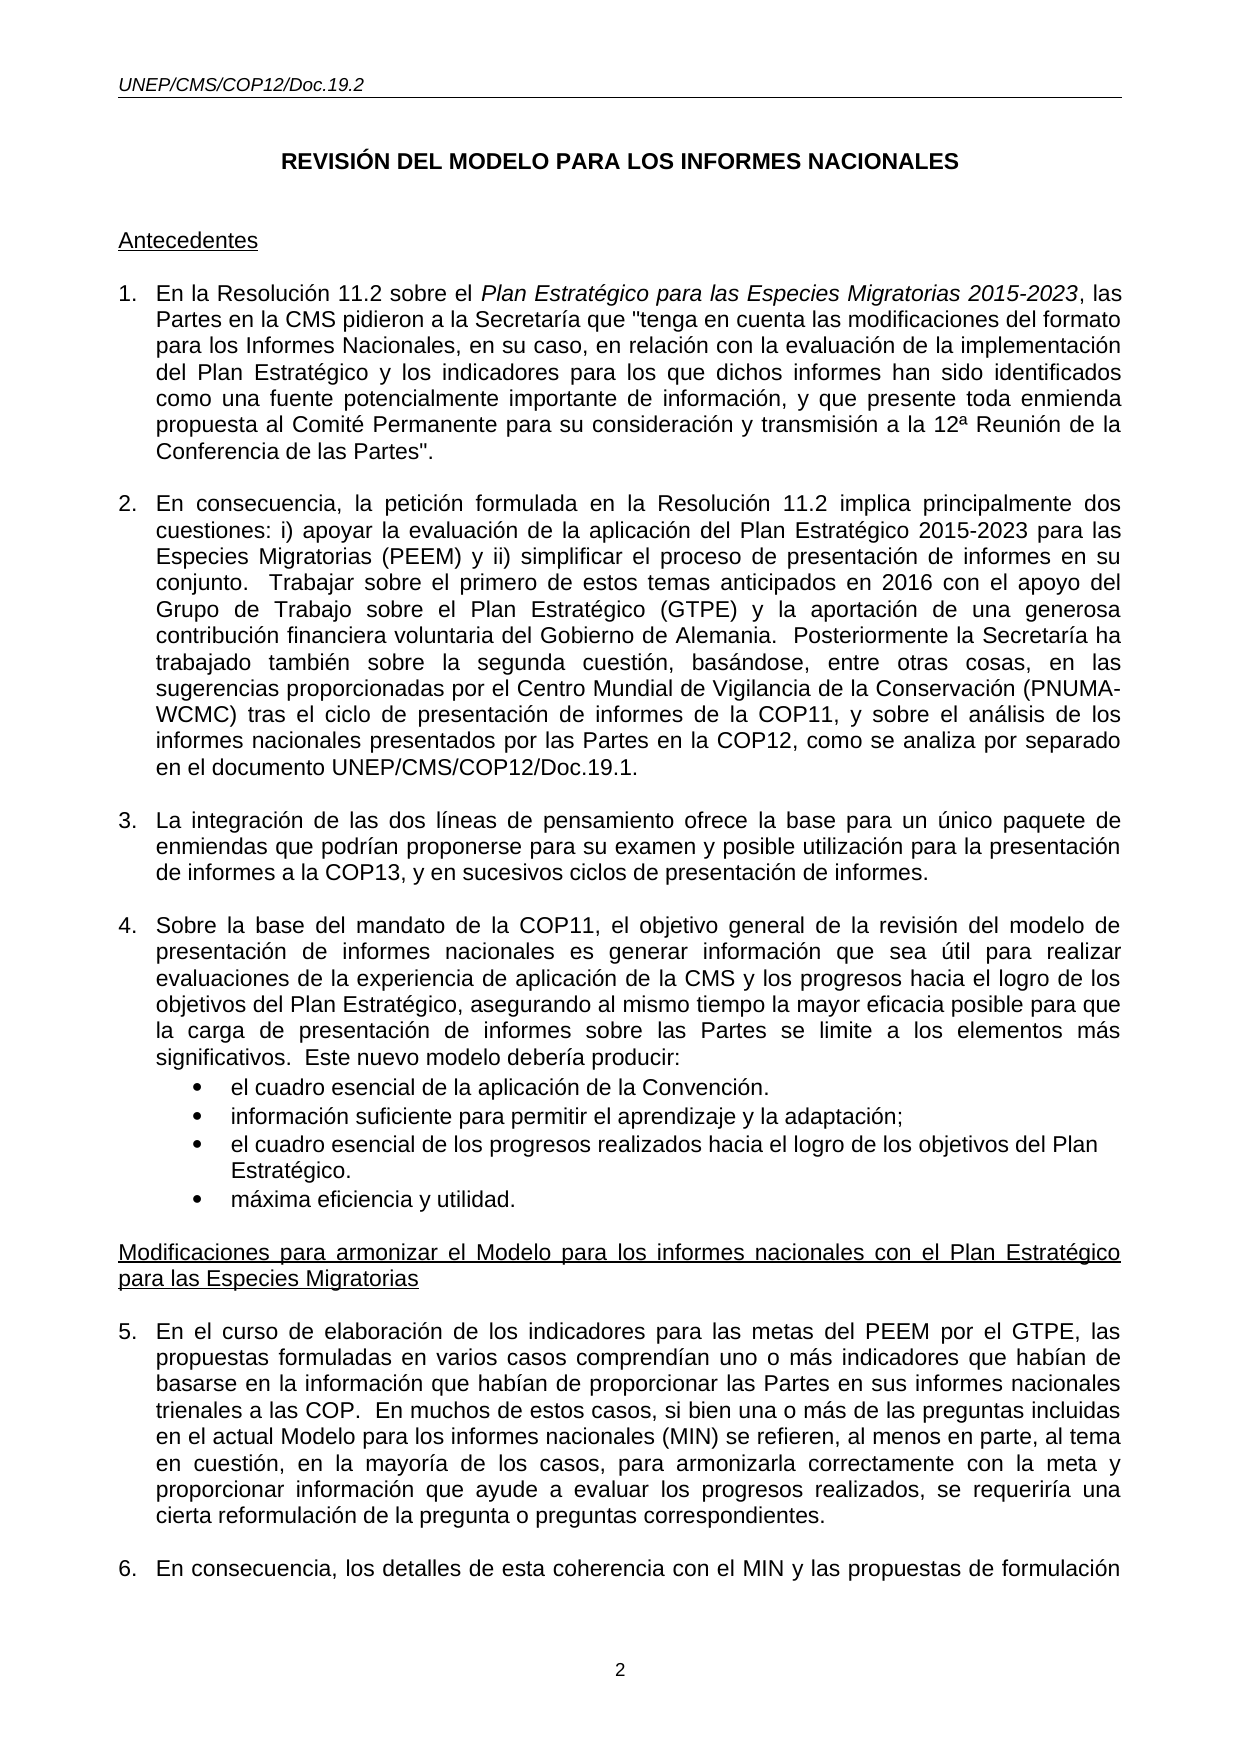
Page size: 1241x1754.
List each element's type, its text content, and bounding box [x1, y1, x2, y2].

list máxima eficiencia y utilidad. [193, 1186, 1122, 1212]
text 3. La integración de las dos líneas de pensamiento ofrece la base para un único paquete de enmiendas que podrían proponerse para su examen y posible utilización para la presentación de informes a la COP13, y en sucesivos ciclos de presentación de informes. [118, 807, 1122, 886]
list el cuadro esencial de los progresos realizados hacia el logro de los objetivos del Plan Estratégico. [193, 1131, 1122, 1184]
text Modificaciones para armonizar el Modelo para los informes nacionales con el Plan Estratégico para las Especies Migratorias [118, 1239, 1122, 1291]
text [118, 1555, 1122, 1581]
text 2. En consecuencia, la petición formulada en la Resolución 11.2 implica principalmente dos cuestiones: i) apoyar la evaluación de la aplicación del Plan Estratégico 2015-2023 para las Especies Migratorias (PEEM) y ii) simplificar el proceso de presentación de informes en su conjunto. Trabajar sobre el primero de estos temas anticipados en 2016 con el apoyo del Grupo de Trabajo sobre el Plan Estratégico (GTPE) y la aportación de una generosa contribución financiera voluntaria del Gobierno de Alemania. Posteriormente la Secretaría ha trabajado también sobre la segunda cuestión, basándose, entre otras cosas, en las sugerencias proporcionadas por el Centro Mundial de Vigilancia de la Conservación (PNUMA-WCMC) tras el ciclo de presentación de informes de la COP11, y sobre el análisis de los informes nacionales presentados por las Partes en la COP12, como se analiza por separado en el documento UNEP/CMS/COP12/Doc.19.1. [118, 490, 1122, 780]
list el cuadro esencial de la aplicación de la Convención. [193, 1074, 1122, 1101]
text REVISIÓN DEL MODELO PARA LOS INFORMES NACIONALES [118, 148, 1122, 174]
list información suficiente para permitir el aprendizaje y la adaptación; [193, 1103, 1122, 1129]
text 4. Sobre la base del mandato de la COP11, el objetivo general de la revisión del modelo de presentación de informes nacionales es generar información que sea útil para realizar evaluaciones de la experiencia de aplicación de la CMS y los progresos hacia el logro de los objetivos del Plan Estratégico, asegurando al mismo tiempo la mayor eficacia posible para que la carga de presentación de informes sobre las Partes se limite a los elementos más significativos. Este nuevo modelo debería producir: [118, 912, 1122, 1070]
text 5. En el curso de elaboración de los indicadores para las metas del PEEM por el GTPE, las propuestas formuladas en varios casos comprendían uno o más indicadores que habían de basarse en la información que habían de proporcionar las Partes en sus informes nacionales trienales a las COP. En muchos de estos casos, si bien una o más de las preguntas incluidas en el actual Modelo para los informes nacionales (MIN) se refieren, al menos en parte, al tema en cuestión, en la mayoría de los casos, para armonizarla correctamente con la meta y proporcionar información que ayude a evaluar los progresos realizados, se requeriría una cierta reformulación de la pregunta o preguntas correspondientes. [118, 1318, 1122, 1528]
text Antecedentes [118, 227, 1122, 253]
text 1. En la Resolución 11.2 sobre el Plan Estratégico para las Especies Migratorias 2015-2023, las Partes en la CMS pidieron a la Secretaría que "tenga en cuenta las modificaciones del formato para los Informes Nacionales, en su caso, en relación con la evaluación de la implementación del Plan Estratégico y los indicadores para los que dichos informes han sido identificados como una fuente potencialmente importante de información, y que presente toda enmienda propuesta al Comité Permanente para su consideración y transmisión a la 12ª Reunión de la Conferencia de las Partes". [118, 279, 1122, 464]
